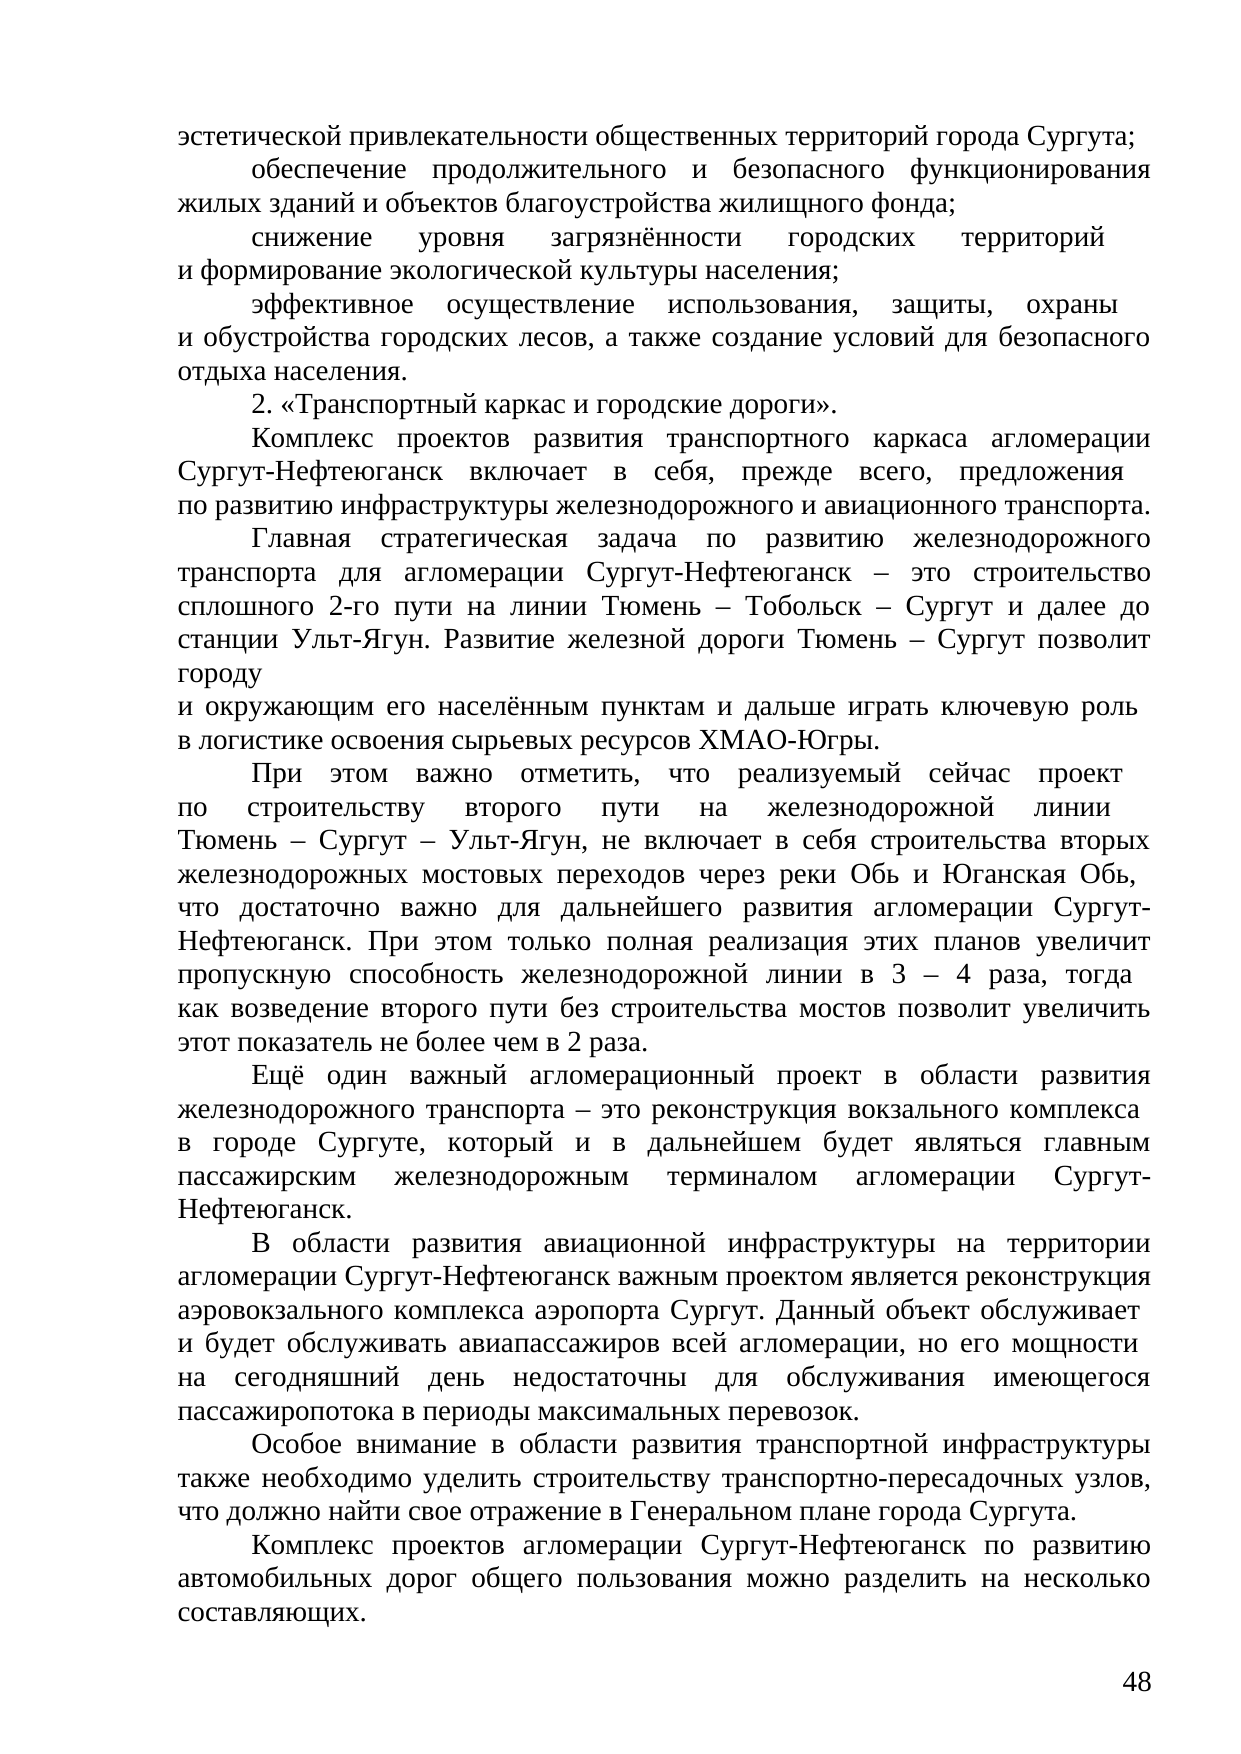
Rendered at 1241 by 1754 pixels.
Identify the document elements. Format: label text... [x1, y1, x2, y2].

text обеспечение продолжительного и безопасного функционирования жилых зданий и объектов благоустройства жилищного фонда; [177, 152, 1152, 219]
text При этом важно отметить, что реализуемый сейчас проект по строительству второго пути на железнодорожной линии Тюмень – Сургут – Ульт-Ягун, не включает в себя строительства вторых железнодорожных мостовых переходов через реки Обь и Юганская Обь, что достаточно важно для дальнейшего развития агломерации Сургут-Нефтеюганск. При этом только полная реализация этих планов увеличит пропускную способность железнодорожной линии в 3 – 4 раза, тогда как возведение второго пути без строительства мостов позволит увеличить этот показатель не более чем в 2 раза. [177, 755, 1152, 1057]
text В области развития авиационной инфраструктуры на территории агломерации Сургут-Нефтеюганск важным проектом является реконструкция аэровокзального комплекса аэропорта Сургут. Данный объект обслуживает и будет обслуживать авиапассажиров всей агломерации, но его мощности на сегодняшний день недостаточны для обслуживания имеющегося пассажиропотока в периоды максимальных перевозок. [177, 1225, 1152, 1426]
text эффективное осуществление использования, защиты, охраны и обустройства городских лесов, а также создание условий для безопасного отдыха населения. [177, 286, 1152, 386]
text Ещё один важный агломерационный проект в области развития железнодорожного транспорта – это реконструкция вокзального комплекса в городе Сургуте, который и в дальнейшем будет являться главным пассажирским железнодорожным терминалом агломерации Сургут-Нефтеюганск. [177, 1057, 1152, 1225]
text 2. «Транспортный каркас и городские дороги». [177, 386, 1152, 420]
text Комплекс проектов агломерации Сургут-Нефтеюганск по развитию автомобильных дорог общего пользования можно разделить на несколько составляющих. [177, 1527, 1152, 1627]
text снижение уровня загрязнённости городских территорий и формирование экологической культуры населения; [177, 219, 1152, 286]
text Главная стратегическая задача по развитию железнодорожного транспорта для агломерации Сургут-Нефтеюганск – это строительство сплошного 2-го пути на линии Тюмень – Тобольск – Сургут и далее до станции Ульт-Ягун. Развитие железной дороги Тюмень – Сургут позволит городу и окружающим его населённым пунктам и дальше играть ключевую роль в логистике освоения сырьевых ресурсов ХМАО-Югры. [177, 521, 1152, 755]
text Комплекс проектов развития транспортного каркаса агломерации Сургут-Нефтеюганск включает в себя, прежде всего, предложения по развитию инфраструктуры железнодорожного и авиационного транспорта. [177, 420, 1152, 521]
text Особое внимание в области развития транспортной инфраструктуры также необходимо уделить строительству транспортно-пересадочных узлов, что должно найти свое отражение в Генеральном плане города Сургута. [177, 1426, 1152, 1527]
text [177, 118, 1152, 152]
